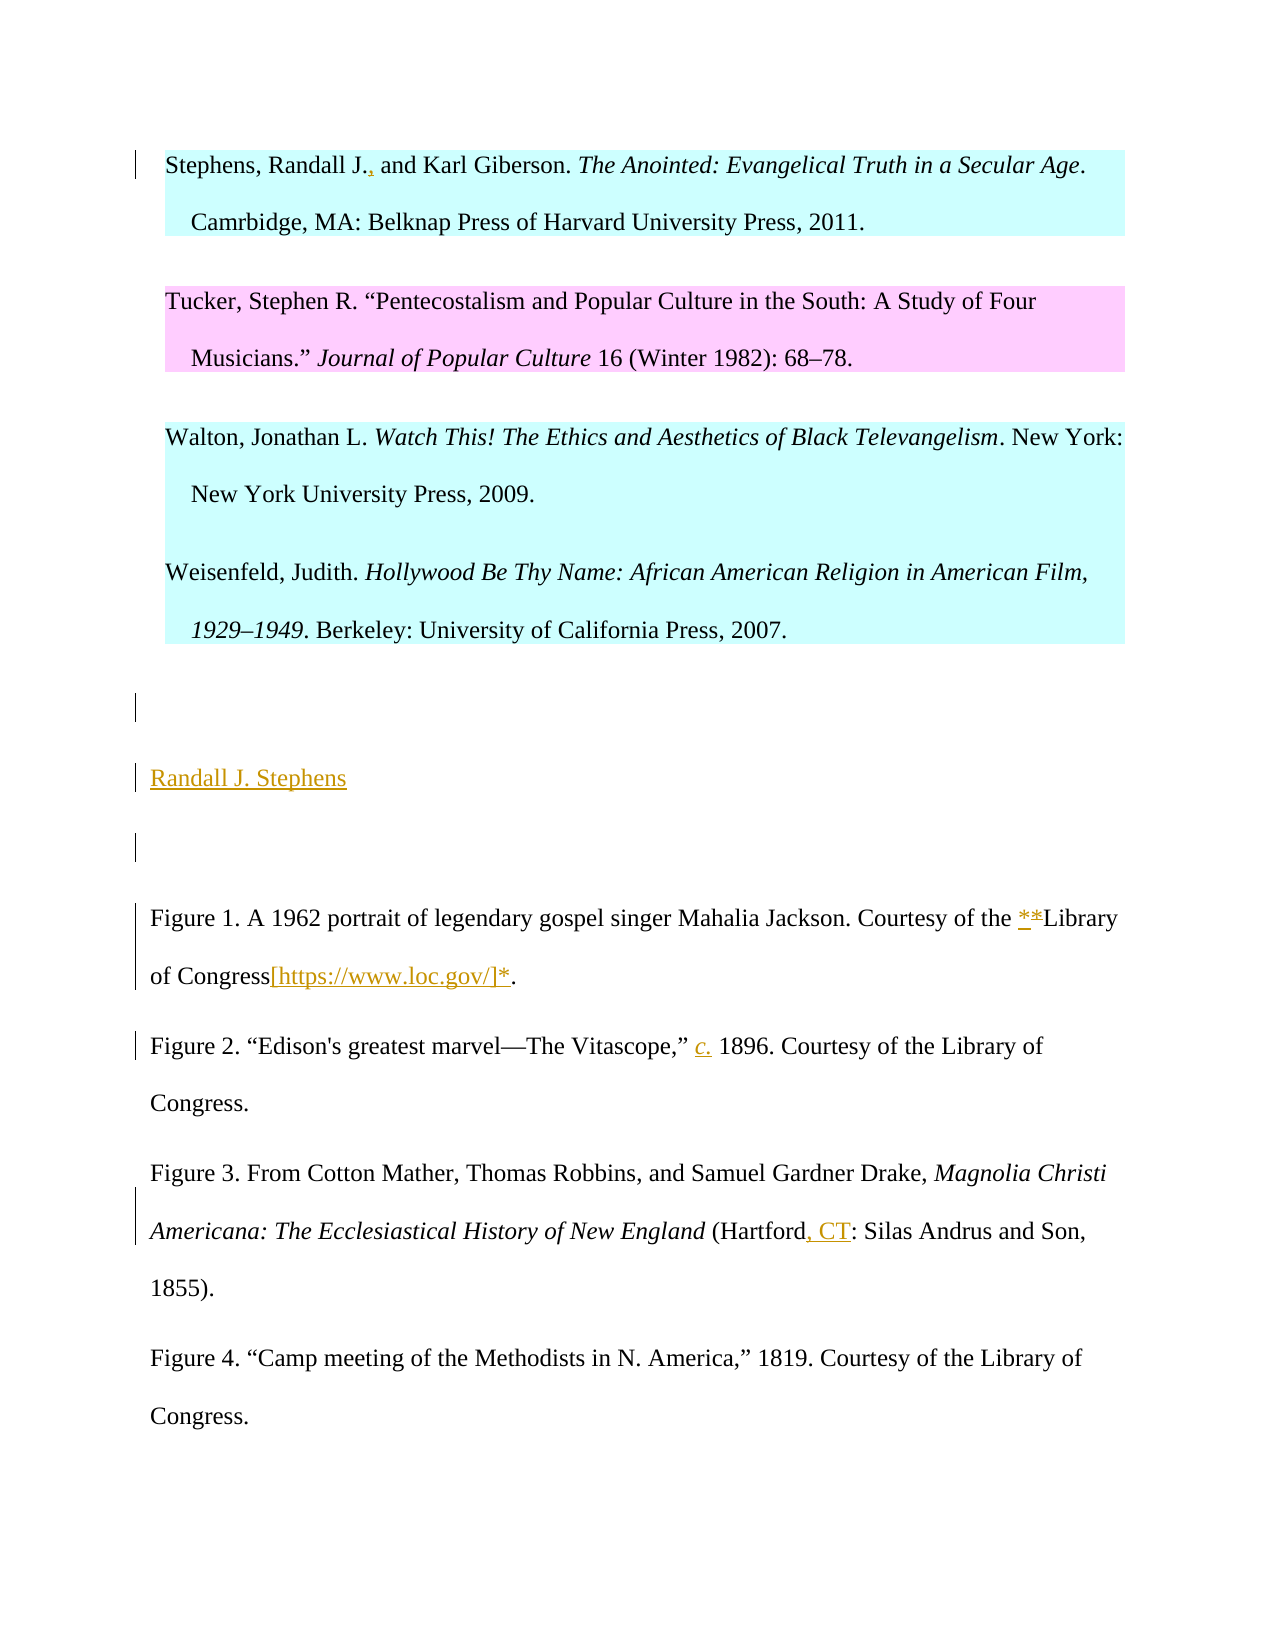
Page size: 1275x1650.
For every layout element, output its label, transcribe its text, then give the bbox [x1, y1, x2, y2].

text Figure 2. “Edison's greatest marvel—The Vitascope,” 1896. Courtesy of the Library of Congress. [150, 1031, 1125, 1117]
text Figure 3. From Cotton Mather, Thomas Robbins, and Samuel Gardner Drake, Magnolia Christi Americana: The Ecclesiastical History of New England (Hartford: Silas Andrus and Son, 1855). [150, 1158, 1125, 1302]
text Weisenfeld, Judith. Hollywood Be Thy Name: African American Religion in American Film, 1929–1949. Berkeley: University of California Press, 2007. [165, 557, 1125, 644]
text Tucker, Stephen R. “Pentecostalism and Popular Culture in the South: A Study of Four Musicians.” Journal of Popular Culture 16 (Winter 1982): 68–78. [165, 286, 1125, 372]
text Walton, Jonathan L. Watch This! The Ethics and Aesthetics of Black Televangelism. New York: New York University Press, 2009. [165, 422, 1125, 508]
text Stephens, Randall J. and Karl Giberson. The Anointed: Evangelical Truth in a Secular Age. Camrbidge, MA: Belknap Press of Harvard University Press, 2011. [165, 150, 1125, 236]
text Figure 4. “Camp meeting of the Methodists in N. America,” 1819. Courtesy of the Library of Congress. [150, 1343, 1125, 1429]
text Figure 1. A 1962 portrait of legendary gospel singer Mahalia Jackson. Courtesy of the Library of Congress. [150, 903, 1125, 989]
